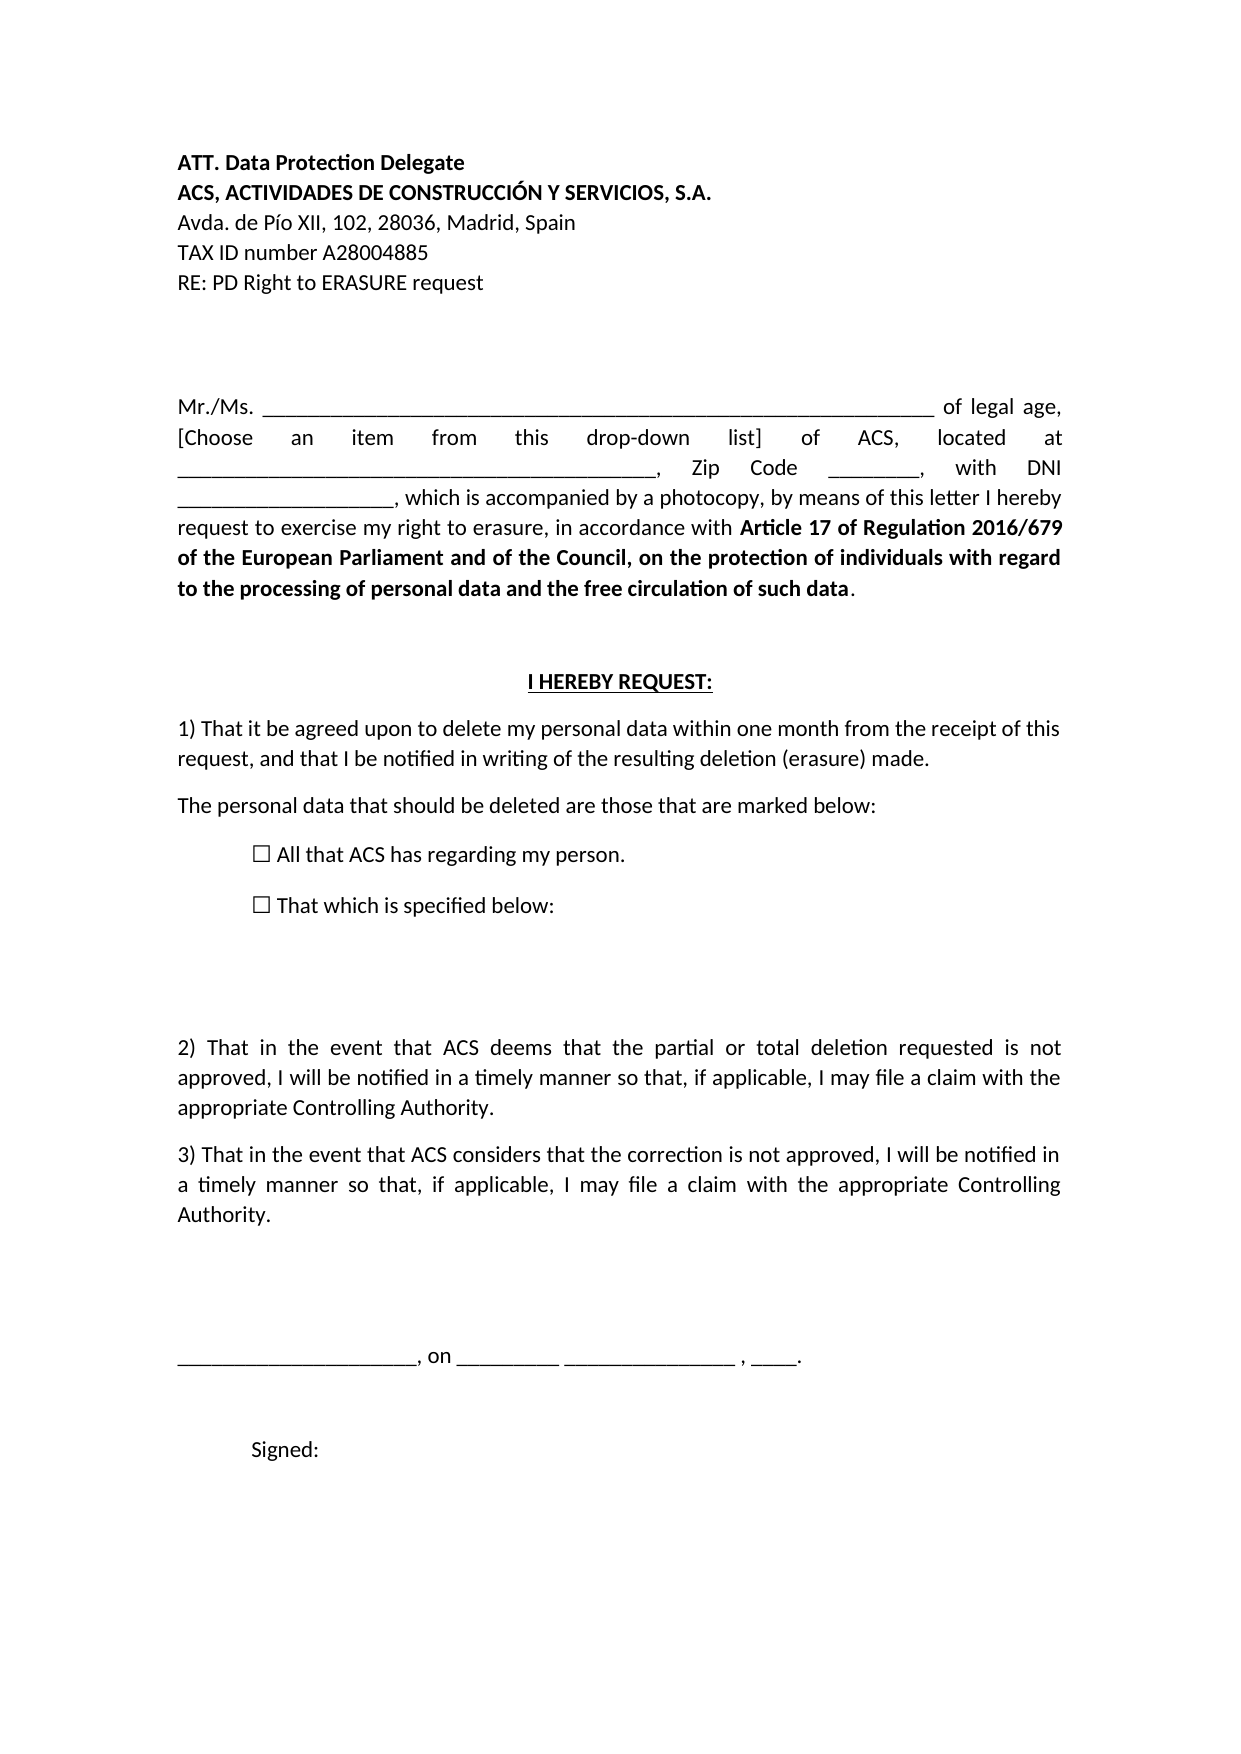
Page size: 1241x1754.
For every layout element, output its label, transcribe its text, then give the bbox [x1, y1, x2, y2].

text RE: PD Right to ERASURE request [177, 268, 1063, 296]
text All that ACS has regarding my person. [177, 838, 1063, 869]
text Mr./Ms. ___________________________________________________________ of legal age, of ACS, located at __________________________________________, Zip Code ________, with DNI ___________________, which is accompanied by a photocopy, by means of this letter I hereby request to exercise my right to erasure, in accordance with Article 17 of Regulation 2016/679 of the European Parliament and of the Council, on the protection of individuals with regard to the processing of personal data and the free circulation of such data. [177, 392, 1063, 602]
text That which is specified below: [177, 889, 1063, 920]
text ATT. Data Protection Delegate [177, 148, 1063, 176]
text I HEREBY REQUEST: [177, 667, 1063, 695]
text The personal data that should be deleted are those that are marked below: [177, 791, 1063, 819]
text 3) That in the event that ACS considers that the correction is not approved, I will be notified in a timely manner so that, if applicable, I may file a claim with the appropriate Controlling Authority. [177, 1140, 1063, 1228]
text 2) That in the event that ACS deems that the partial or total deletion requested is not approved, I will be notified in a timely manner so that, if applicable, I may file a claim with the appropriate Controlling Authority. [177, 1033, 1063, 1121]
text _____________________, on _________ _______________ , ____. [177, 1341, 1063, 1369]
text Signed: [177, 1435, 1063, 1463]
text TAX ID number A28004885 [177, 238, 1063, 266]
text ACS, ACTIVIDADES DE CONSTRUCCIÓN Y SERVICIOS, S.A. [177, 178, 1063, 206]
text 1) That it be agreed upon to delete my personal data within one month from the receipt of this request, and that I be notified in writing of the resulting deletion (erasure) made. [177, 714, 1063, 772]
text Avda. de Pío XII, 102, 28036, Madrid, Spain [177, 208, 1063, 236]
